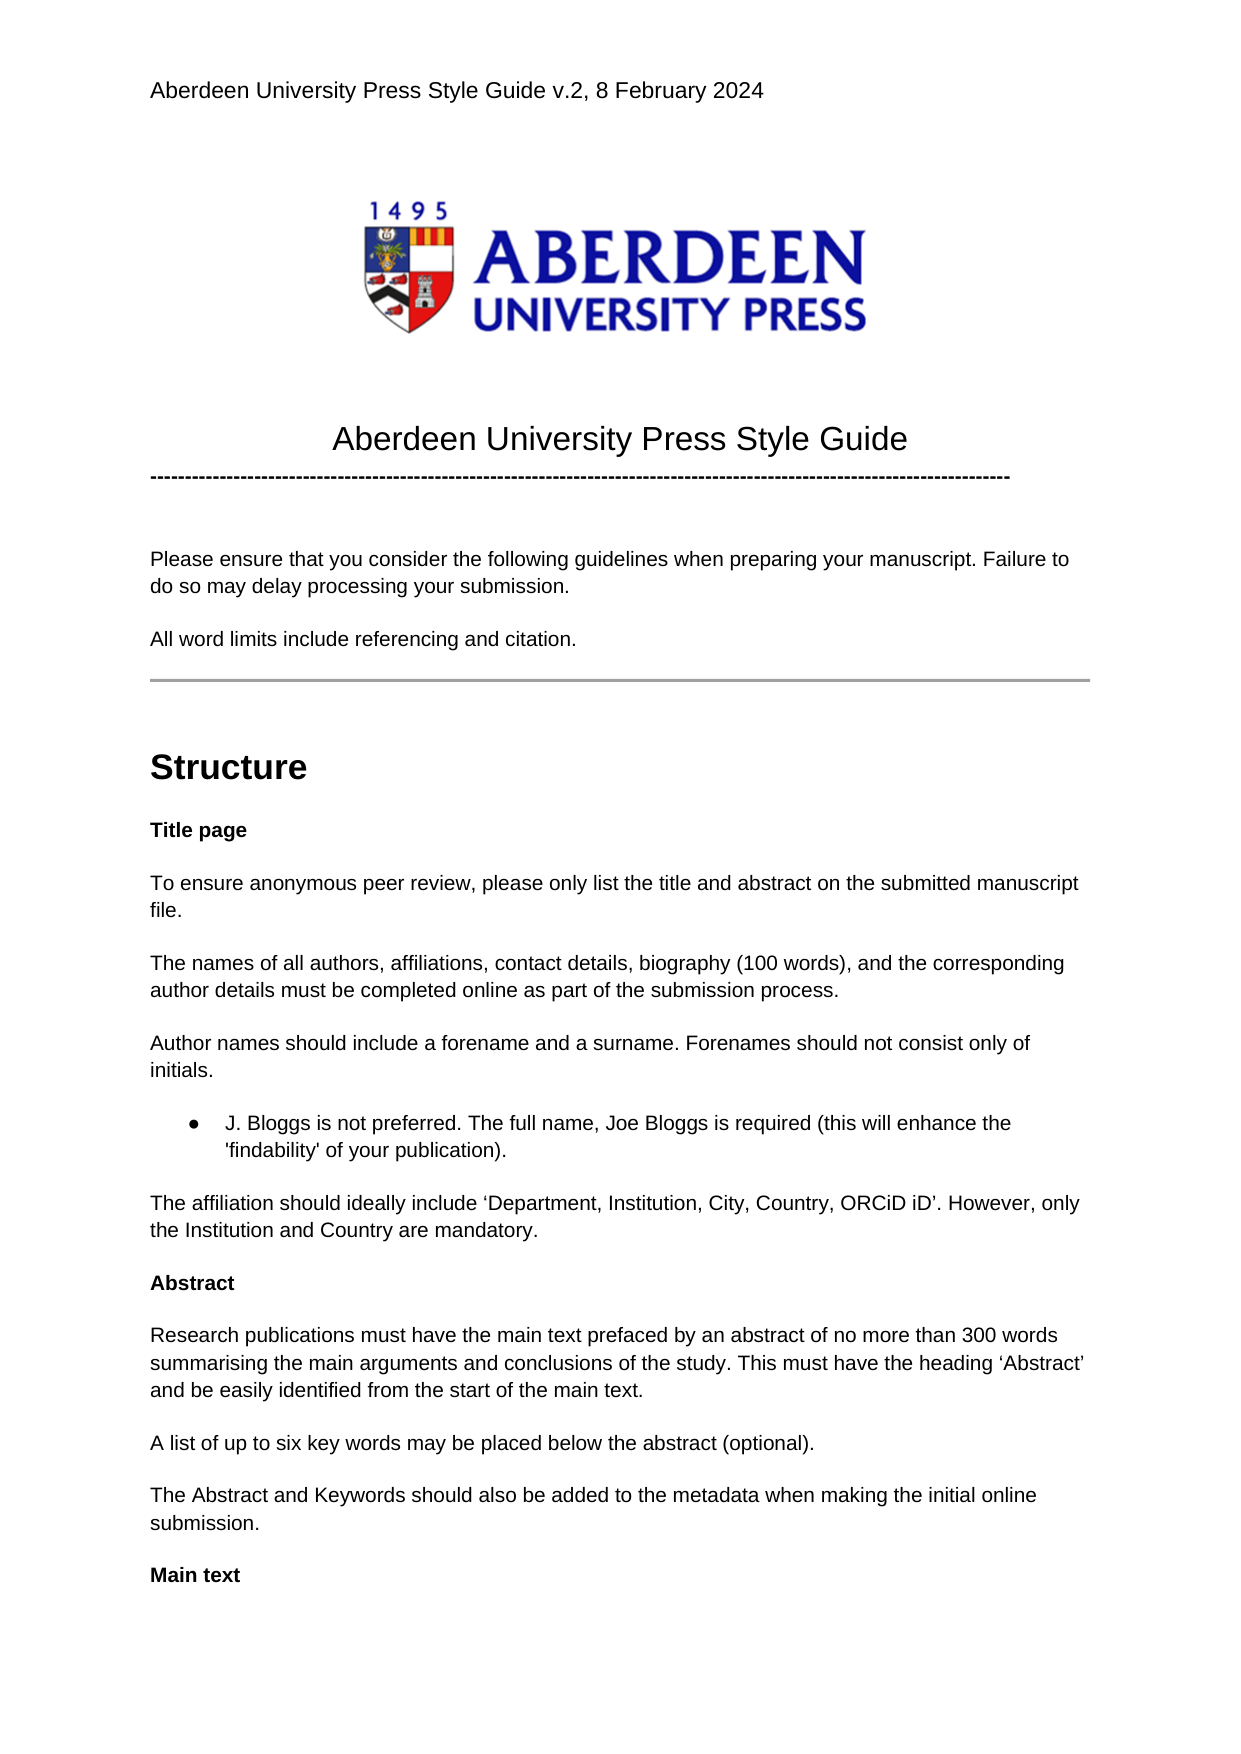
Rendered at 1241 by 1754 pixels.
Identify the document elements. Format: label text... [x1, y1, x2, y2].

picture [319, 170, 922, 392]
text To ensure anonymous peer review, please only list the title and abstract on the submitted manuscript file. [150, 871, 1090, 922]
text All word limits include referencing and citation. [150, 626, 1090, 650]
text The affiliation should ideally include ‘Department, Institution, City, Country, ORCiD iD’. However, only the Institution and Country are mandatory. [150, 1191, 1090, 1242]
subtitle Aberdeen University Press Style Guide [150, 419, 1090, 458]
list J. Bloggs is not preferred. The full name, Joe Bloggs is required (this will enhance the 'findability' of your publication). [187, 1111, 1090, 1162]
text ---------------------------------------------------------------------------------------------------------------------------- [150, 464, 1090, 488]
text Research publications must have the main text prefaced by an abstract of no more than 300 words summarising the main arguments and conclusions of the study. This must have the heading ‘Abstract’ and be easily identified from the start of the main text. [150, 1323, 1090, 1402]
text A list of up to six key words may be placed below the abstract (optional). [150, 1431, 1090, 1455]
text Title page [150, 818, 1090, 842]
text Please ensure that you consider the following guidelines when preparing your manuscript. Failure to do so may delay processing your submission. [150, 546, 1090, 598]
text Main text [150, 1563, 1090, 1587]
text Abstract [150, 1271, 1090, 1295]
text The Abstract and Keywords should also be added to the metadata when making the initial online submission. [150, 1483, 1090, 1535]
text The names of all authors, affiliations, contact details, biography (100 words), and the corresponding author details must be completed online as part of the submission process. [150, 951, 1090, 1002]
subtitle Structure [150, 747, 1090, 787]
text Author names should include a forename and a surname. Forenames should not consist only of initials. [150, 1031, 1090, 1082]
